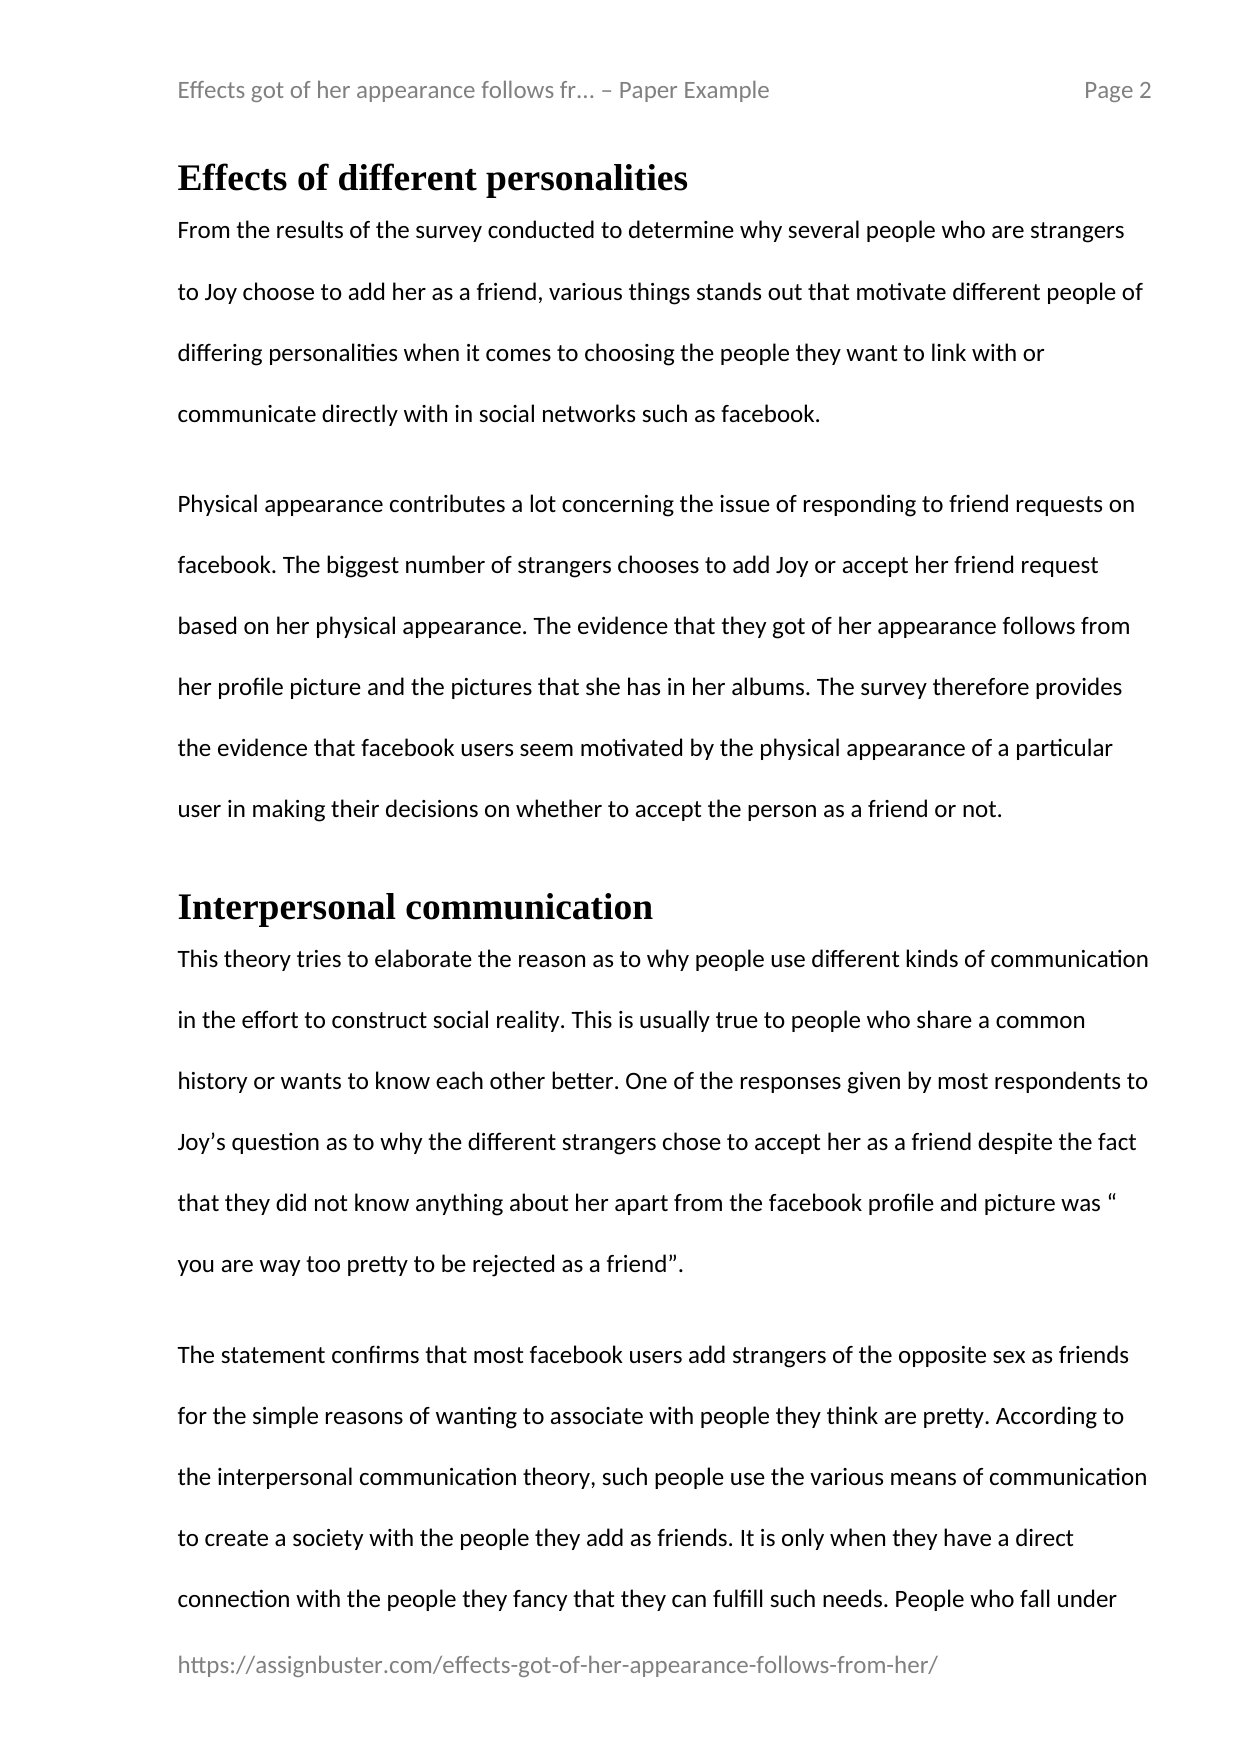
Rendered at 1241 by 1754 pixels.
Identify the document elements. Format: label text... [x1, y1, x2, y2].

subtitle Interpersonal communication [177, 884, 1152, 927]
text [177, 1339, 1152, 1613]
text This theory tries to elaborate the reason as to why people use different kinds of communication in the effort to construct social reality. This is usually true to people who share a common history or wants to know each other better. One of the responses given by most respondents to Joy’s question as to why the different strangers chose to accept her as a friend despite the fact that they did not know anything about her apart from the facebook profile and picture was “ you are way too pretty to be rejected as a friend”. [177, 943, 1152, 1279]
text Physical appearance contributes a lot concerning the issue of responding to friend requests on facebook. The biggest number of strangers chooses to add Joy or accept her friend request based on her physical appearance. The evidence that they got of her appearance follows from her profile picture and the pictures that she has in her albums. The survey therefore provides the evidence that facebook users seem motivated by the physical appearance of a particular user in making their decisions on whether to accept the person as a friend or not. [177, 488, 1152, 824]
subtitle Effects of different personalities [177, 156, 1152, 199]
text From the results of the survey conducted to determine why several people who are strangers to Joy choose to add her as a friend, various things stands out that motivate different people of differing personalities when it comes to choosing the people they want to link with or communicate directly with in social networks such as facebook. [177, 215, 1152, 428]
